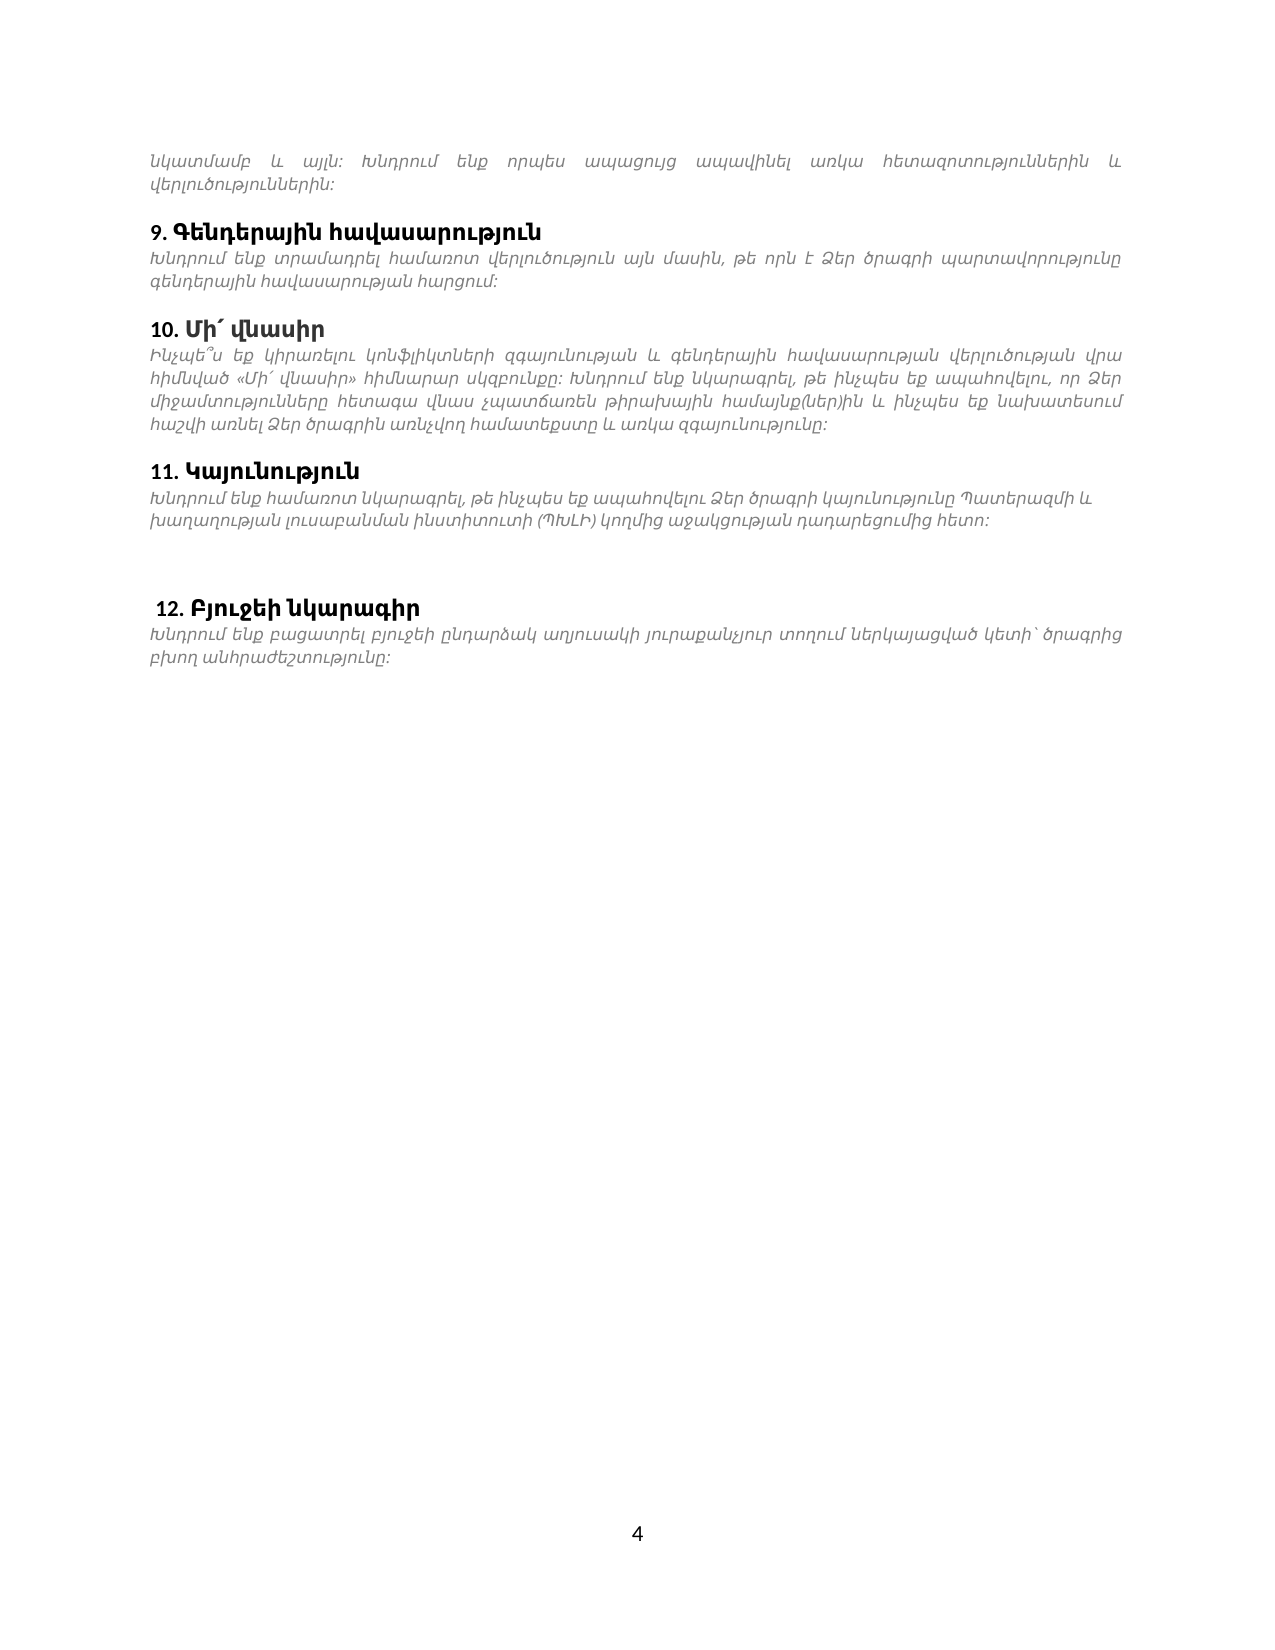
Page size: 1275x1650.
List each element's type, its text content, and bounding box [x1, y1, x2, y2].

text Խնդրում ենք համառոտ նկարագրել, թե ինչպես եք ապահովելու Ձեր ծրագրի կայունությունը Պատերազմի և խաղաղության լուսաբանման ինստիտուտի (ՊԽԼԻ) կողմից աջակցության դադարեցումից հետո: [150, 486, 1125, 532]
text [150, 150, 1125, 195]
text 12. Բյուջեի նկարագիր [150, 592, 1125, 623]
text 11. Կայունություն [150, 455, 1125, 486]
text 10. Մի՛ վնասիր [150, 313, 1125, 344]
text Ինչպե՞ս եք կիրառելու կոնֆլիկտների զգայունության և գենդերային հավասարության վերլուծության վրա հիմնված «Մի՛ վնասիր» հիմնարար սկզբունքը: Խնդրում ենք նկարագրել, թե ինչպես եք ապահովելու, որ Ձեր միջամտությունները հետագա վնաս չպատճառեն թիրախային համայնք(ներ)ին և ինչպես եք նախատեսում հաշվի առնել Ձեր ծրագրին առնչվող համատեքստը և առկա զգայունությունը: [150, 344, 1125, 435]
text Խնդրում ենք բացատրել բյուջեի ընդարձակ աղյուսակի յուրաքանչյուր տողում ներկայացված կետի` ծրագրից բխող անհրաժեշտությունը: [150, 623, 1125, 668]
text 9. Գենդերային հավասարություն [150, 216, 1125, 247]
text Խնդրում ենք տրամադրել համառոտ վերլուծություն այն մասին, թե որն է Ձեր ծրագրի պարտավորությունը գենդերային հավասարության հարցում: [150, 247, 1125, 292]
